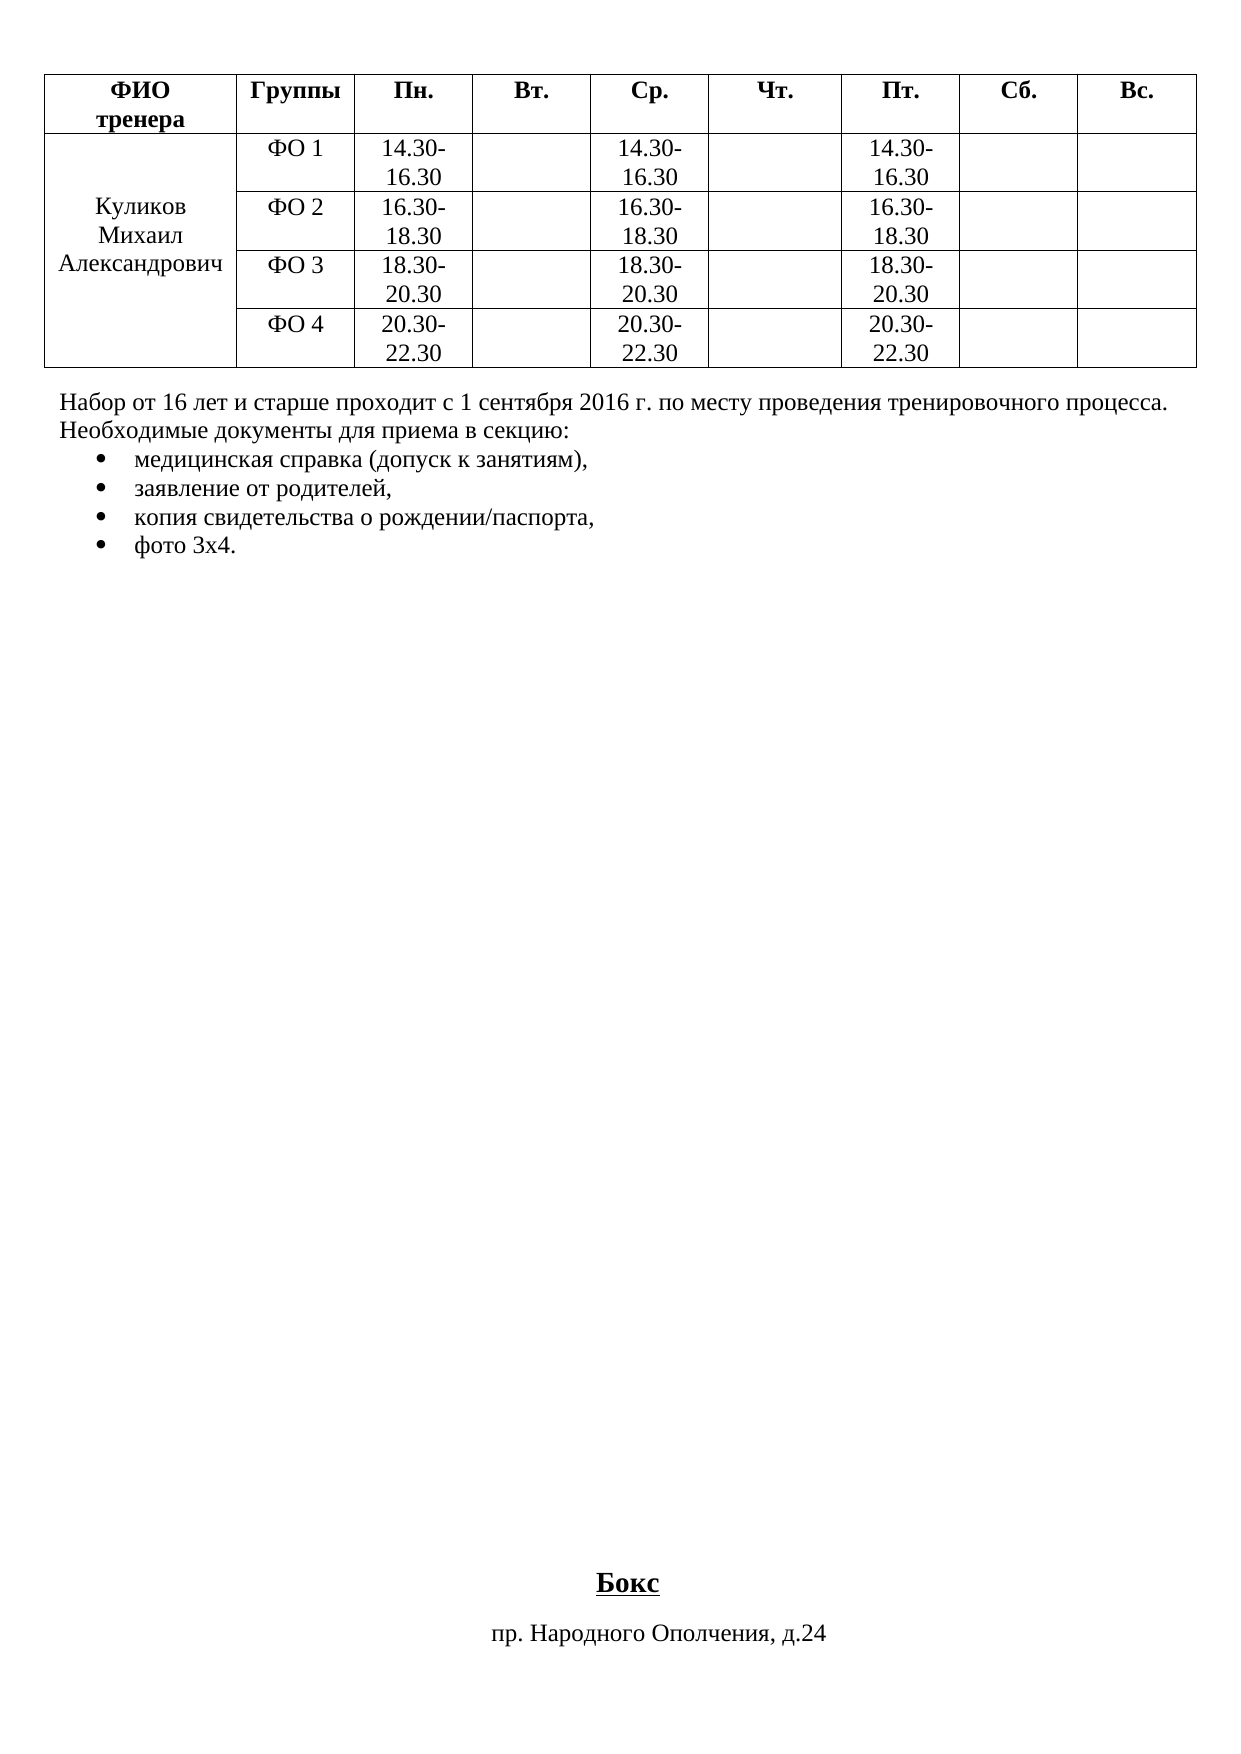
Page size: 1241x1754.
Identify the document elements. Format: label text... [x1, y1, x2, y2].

table_cell [1078, 134, 1196, 191]
table_cell 16.30-18.30 [842, 192, 959, 249]
list заявление от родителей, [97, 473, 1196, 502]
list копия свидетельства о рождении/паспорта, [97, 502, 1196, 531]
table_cell 18.30-20.30 [842, 251, 959, 308]
text пр. Народного Ополчения, д.24 [59, 1618, 1196, 1647]
table_cell [709, 251, 841, 308]
table_cell [1078, 309, 1196, 367]
table_header Чт. [709, 75, 841, 132]
table_cell [473, 251, 590, 308]
table_cell 14.30-16.30 [591, 134, 708, 191]
table_cell 16.30-18.30 [591, 192, 708, 249]
table_cell 16.30-18.30 [355, 192, 472, 249]
text Необходимые документы для приема в секцию: [59, 416, 1196, 444]
table_cell 14.30-16.30 [355, 134, 472, 191]
table_cell ФО 3 [237, 251, 354, 308]
table_header Группы [237, 75, 354, 132]
text Бокс [59, 1566, 1196, 1599]
table_cell [960, 134, 1077, 191]
table_cell Куликов Михаил Александрович [45, 134, 236, 367]
table_cell 20.30-22.30 [355, 309, 472, 367]
table_cell [960, 192, 1077, 249]
table_cell [473, 309, 590, 367]
table_cell [709, 134, 841, 191]
table_cell [709, 192, 841, 249]
table_header Вс. [1078, 75, 1196, 132]
table_cell [709, 309, 841, 367]
table_cell [1078, 251, 1196, 308]
table_cell ФО 4 [237, 309, 354, 367]
table_header Ср. [591, 75, 708, 132]
table_header Пт. [842, 75, 959, 132]
table_cell ФО 2 [237, 192, 354, 249]
text Набор от 16 лет и старше проходит с 1 сентября 2016 г. по месту проведения тренировочного процесса. [59, 387, 1196, 416]
table_cell [1078, 192, 1196, 249]
table_header Вт. [473, 75, 590, 132]
list фото 3x4. [97, 531, 1196, 559]
table_cell 14.30-16.30 [842, 134, 959, 191]
table_header Пн. [355, 75, 472, 132]
table_cell 18.30-20.30 [591, 251, 708, 308]
table_cell [473, 192, 590, 249]
table_cell [473, 134, 590, 191]
table_cell [960, 309, 1077, 367]
table_cell [960, 251, 1077, 308]
table_header ФИО тренера [45, 75, 236, 132]
list медицинская справка (допуск к занятиям), [97, 444, 1196, 473]
table_cell 18.30-20.30 [355, 251, 472, 308]
table_header Сб. [960, 75, 1077, 132]
table_cell 20.30-22.30 [591, 309, 708, 367]
table_cell 20.30-22.30 [842, 309, 959, 367]
table_cell ФО 1 [237, 134, 354, 191]
